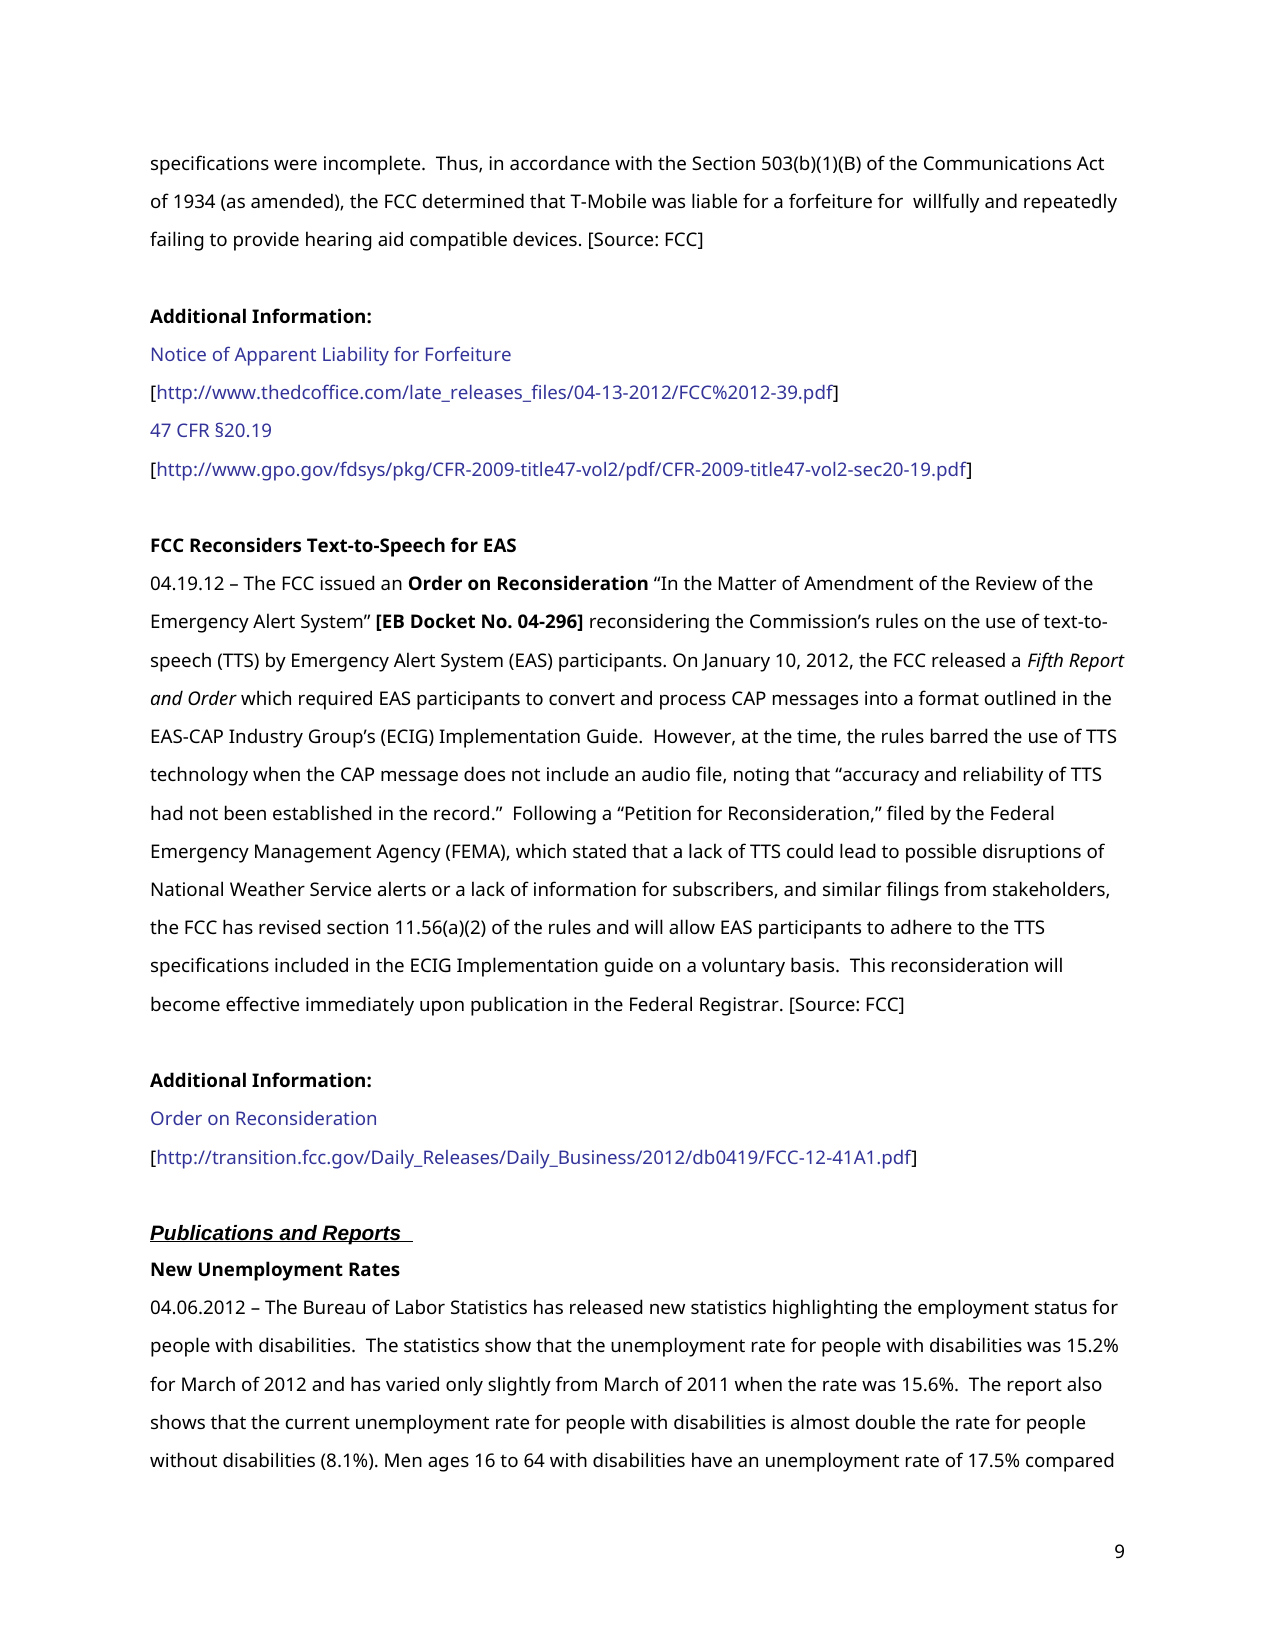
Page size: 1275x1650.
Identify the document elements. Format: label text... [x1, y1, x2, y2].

text Additional Information: [150, 1067, 1125, 1093]
text Publications and Reports [150, 1220, 1125, 1244]
text [http://www.thedcoffice.com/late_releases_files/04-13-2012/FCC%2012-39.pdf] [150, 379, 1125, 405]
text FCC Reconsiders Text-to-Speech for EAS [150, 532, 1125, 558]
text Notice of Apparent Liability for Forfeiture [150, 341, 1125, 367]
text 47 CFR §20.19 [150, 418, 1125, 443]
text [http://www.gpo.gov/fdsys/pkg/CFR-2009-title47-vol2/pdf/CFR-2009-title47-vol2-sec20-19.pdf] [150, 456, 1125, 481]
text Additional Information: [150, 303, 1125, 328]
text Order on Reconsideration [150, 1106, 1125, 1131]
text New Unemployment Rates [150, 1256, 1125, 1282]
text [http://transition.fcc.gov/Daily_Releases/Daily_Business/2012/db0419/FCC-12-41A1.pdf] [150, 1144, 1125, 1169]
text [150, 1294, 1125, 1473]
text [150, 150, 1125, 252]
text 04.19.12 – The FCC issued an Order on Reconsideration “In the Matter of Amendment of the Review of the Emergency Alert System” [EB Docket No. 04-296] reconsidering the Commission’s rules on the use of text-to-speech (TTS) by Emergency Alert System (EAS) participants. On January 10, 2012, the FCC released a Fifth Report and Order which required EAS participants to convert and process CAP messages into a format outlined in the EAS-CAP Industry Group’s (ECIG) Implementation Guide. However, at the time, the rules barred the use of TTS technology when the CAP message does not include an audio file, noting that “accuracy and reliability of TTS had not been established in the record.” Following a “Petition for Reconsideration,” filed by the Federal Emergency Management Agency (FEMA), which stated that a lack of TTS could lead to possible disruptions of National Weather Service alerts or a lack of information for subscribers, and similar filings from stakeholders, the FCC has revised section 11.56(a)(2) of the rules and will allow EAS participants to adhere to the TTS specifications included in the ECIG Implementation guide on a voluntary basis. This reconsideration will become effective immediately upon publication in the Federal Registrar. [Source: FCC] [150, 571, 1125, 1017]
